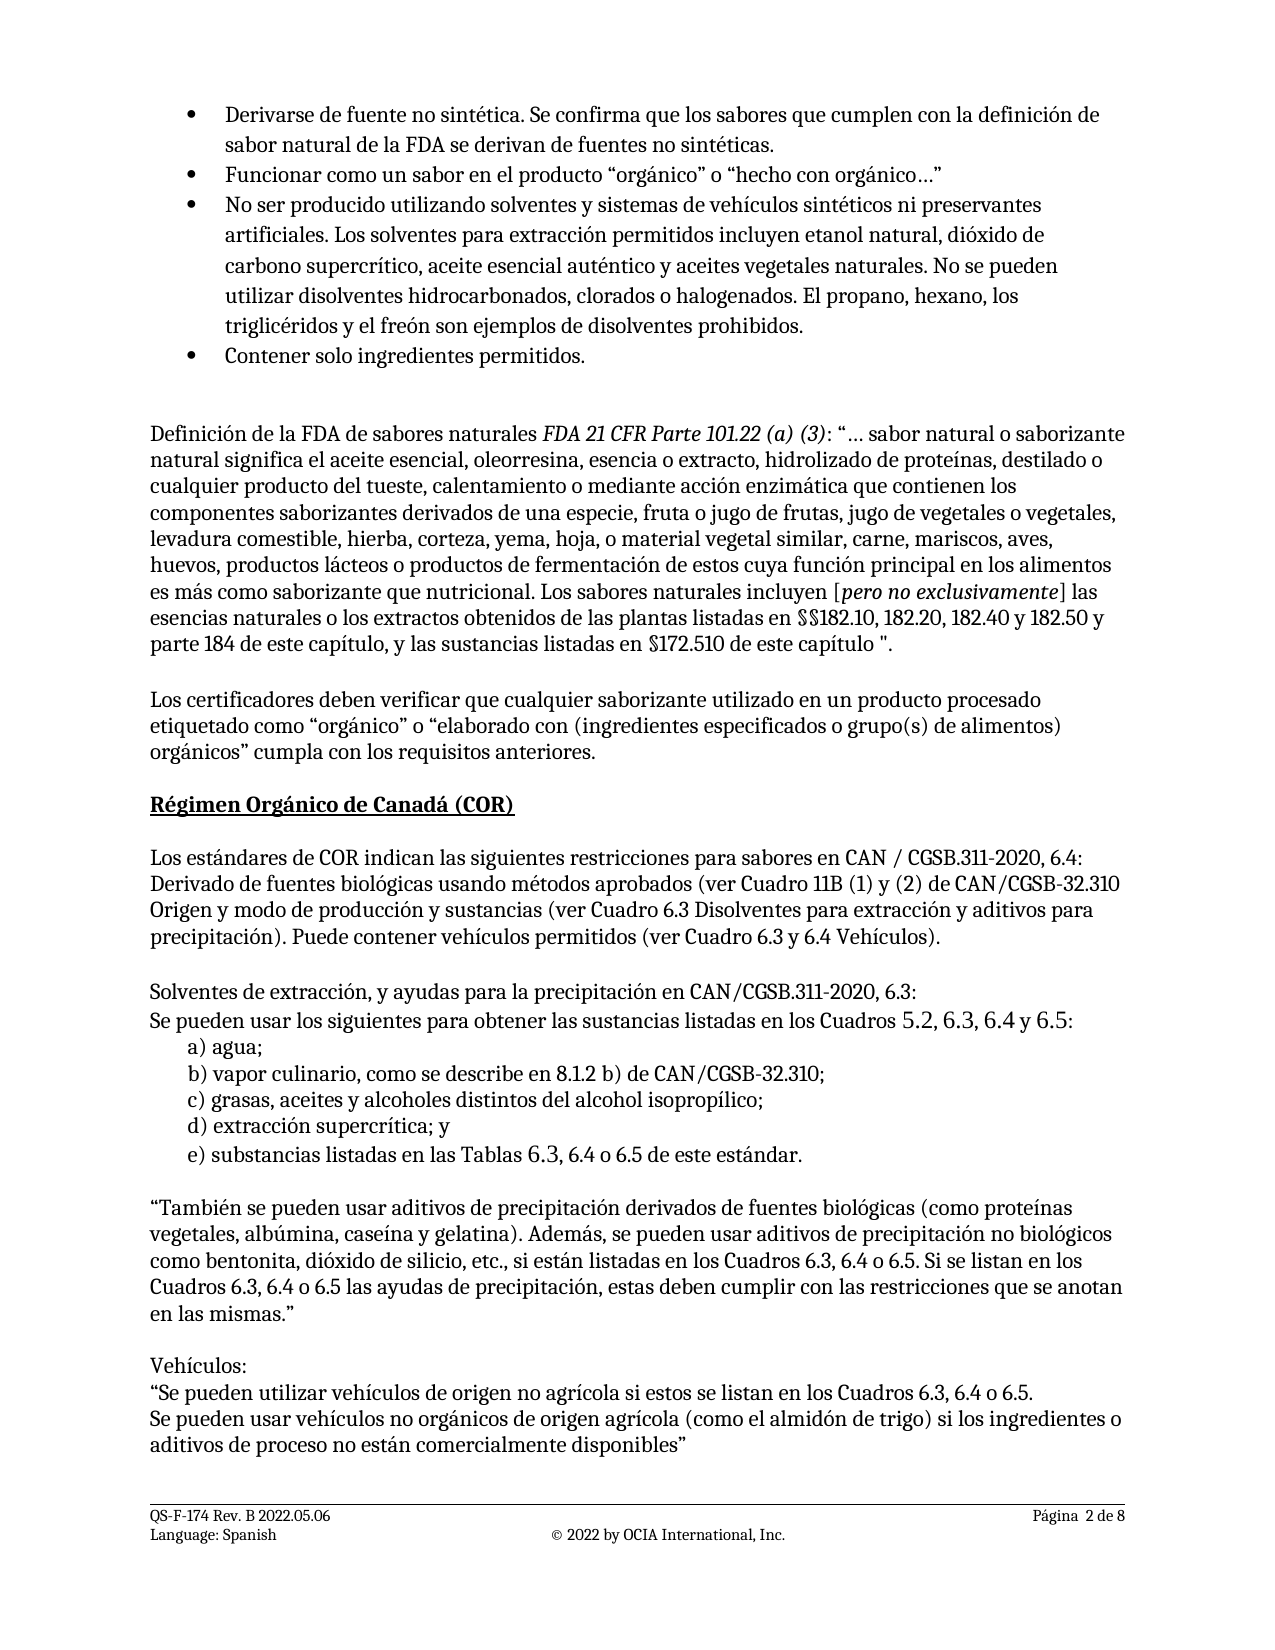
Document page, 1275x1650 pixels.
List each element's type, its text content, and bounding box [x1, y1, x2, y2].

text e) substancias listadas en las Tablas 6.3, 6.4 o 6.5 de este estándar. [187, 1139, 1125, 1168]
text Los certificadores deben verificar que cualquier saborizante utilizado en un producto procesado etiquetado como “orgánico” o “elaborado con (ingredientes especificados o grupo(s) de alimentos) orgánicos” cumpla con los requisitos anteriores. [150, 686, 1125, 765]
text d) extracción supercrítica; y [187, 1113, 1125, 1139]
text Solventes de extracción, y ayudas para la precipitación en CAN/CGSB.311-2020, 6.3: Se pueden usar los siguientes para obtener las sustancias listadas en los Cuadros 5.2, 6.3, 6.4 y 6.5: [150, 979, 1125, 1034]
list Derivarse de fuente no sintética. Se confirma que los sabores que cumplen con la definición de sabor natural de la FDA se derivan de fuentes no sintéticas. [187, 101, 1125, 158]
text “También se pueden usar aditivos de precipitación derivados de fuentes biológicas (como proteínas vegetales, albúmina, caseína y gelatina). Además, se pueden usar aditivos de precipitación no biológicos como bentonita, dióxido de silicio, etc., si están listadas en los Cuadros 6.3, 6.4 o 6.5. Si se listan en los Cuadros 6.3, 6.4 o 6.5 las ayudas de precipitación, estas deben cumplir con las restricciones que se anotan en las mismas.” [150, 1195, 1125, 1327]
text Se pueden usar vehículos no orgánicos de origen agrícola (como el almidón de trigo) si los ingredientes o aditivos de proceso no están comercialmente disponibles” [150, 1406, 1125, 1458]
text “Se pueden utilizar vehículos de origen no agrícola si estos se listan en los Cuadros 6.3, 6.4 o 6.5. [150, 1379, 1125, 1406]
list No ser producido utilizando solventes y sistemas de vehículos sintéticos ni preservantes artificiales. Los solventes para extracción permitidos incluyen etanol natural, dióxido de carbono supercrítico, aceite esencial auténtico y aceites vegetales naturales. No se pueden utilizar disolventes hidrocarbonados, clorados o halogenados. El propano, hexano, los triglicéridos y el freón son ejemplos de disolventes prohibidos. [187, 192, 1125, 339]
text a) agua; [150, 1034, 1125, 1060]
list Funcionar como un sabor en el producto “orgánico” o “hecho con orgánico…” [187, 162, 1125, 188]
text Definición de la FDA de sabores naturales FDA 21 CFR Parte 101.22 (a) (3): “… sabor natural o saborizante natural significa el aceite esencial, oleorresina, esencia o extracto, hidrolizado de proteínas, destilado o cualquier producto del tueste, calentamiento o mediante acción enzimática que contienen los componentes saborizantes derivados de una especie, fruta o jugo de frutas, jugo de vegetales o vegetales, levadura comestible, hierba, corteza, yema, hoja, o material vegetal similar, carne, mariscos, aves, huevos, productos lácteos o productos de fermentación de estos cuya función principal en los alimentos es más como saborizante que nutricional. Los sabores naturales incluyen [pero no exclusivamente] las esencias naturales o los extractos obtenidos de las plantas listadas en §§182.10, 182.20, 182.40 y 182.50 y parte 184 de este capítulo, y las sustancias listadas en §172.510 de este capítulo ". [150, 420, 1125, 658]
text Vehículos: [150, 1353, 1125, 1379]
text b) vapor culinario, como se describe en 8.1.2 b) de CAN/CGSB-32.310; [187, 1060, 1125, 1087]
text c) grasas, aceites y alcoholes distintos del alcohol isopropílico; [150, 1087, 1125, 1113]
text Los estándares de COR indican las siguientes restricciones para sabores en CAN / CGSB.311-2020, 6.4: Derivado de fuentes biológicas usando métodos aprobados (ver Cuadro 11B (1) y (2) de CAN/CGSB-32.310 Origen y modo de producción y sustancias (ver Cuadro 6.3 Disolventes para extracción y aditivos para precipitación). Puede contener vehículos permitidos (ver Cuadro 6.3 y 6.4 Vehículos). [150, 844, 1125, 979]
text Régimen Orgánico de Canadá (COR) [150, 792, 1125, 818]
list Contener solo ingredientes permitidos. [187, 343, 1125, 369]
